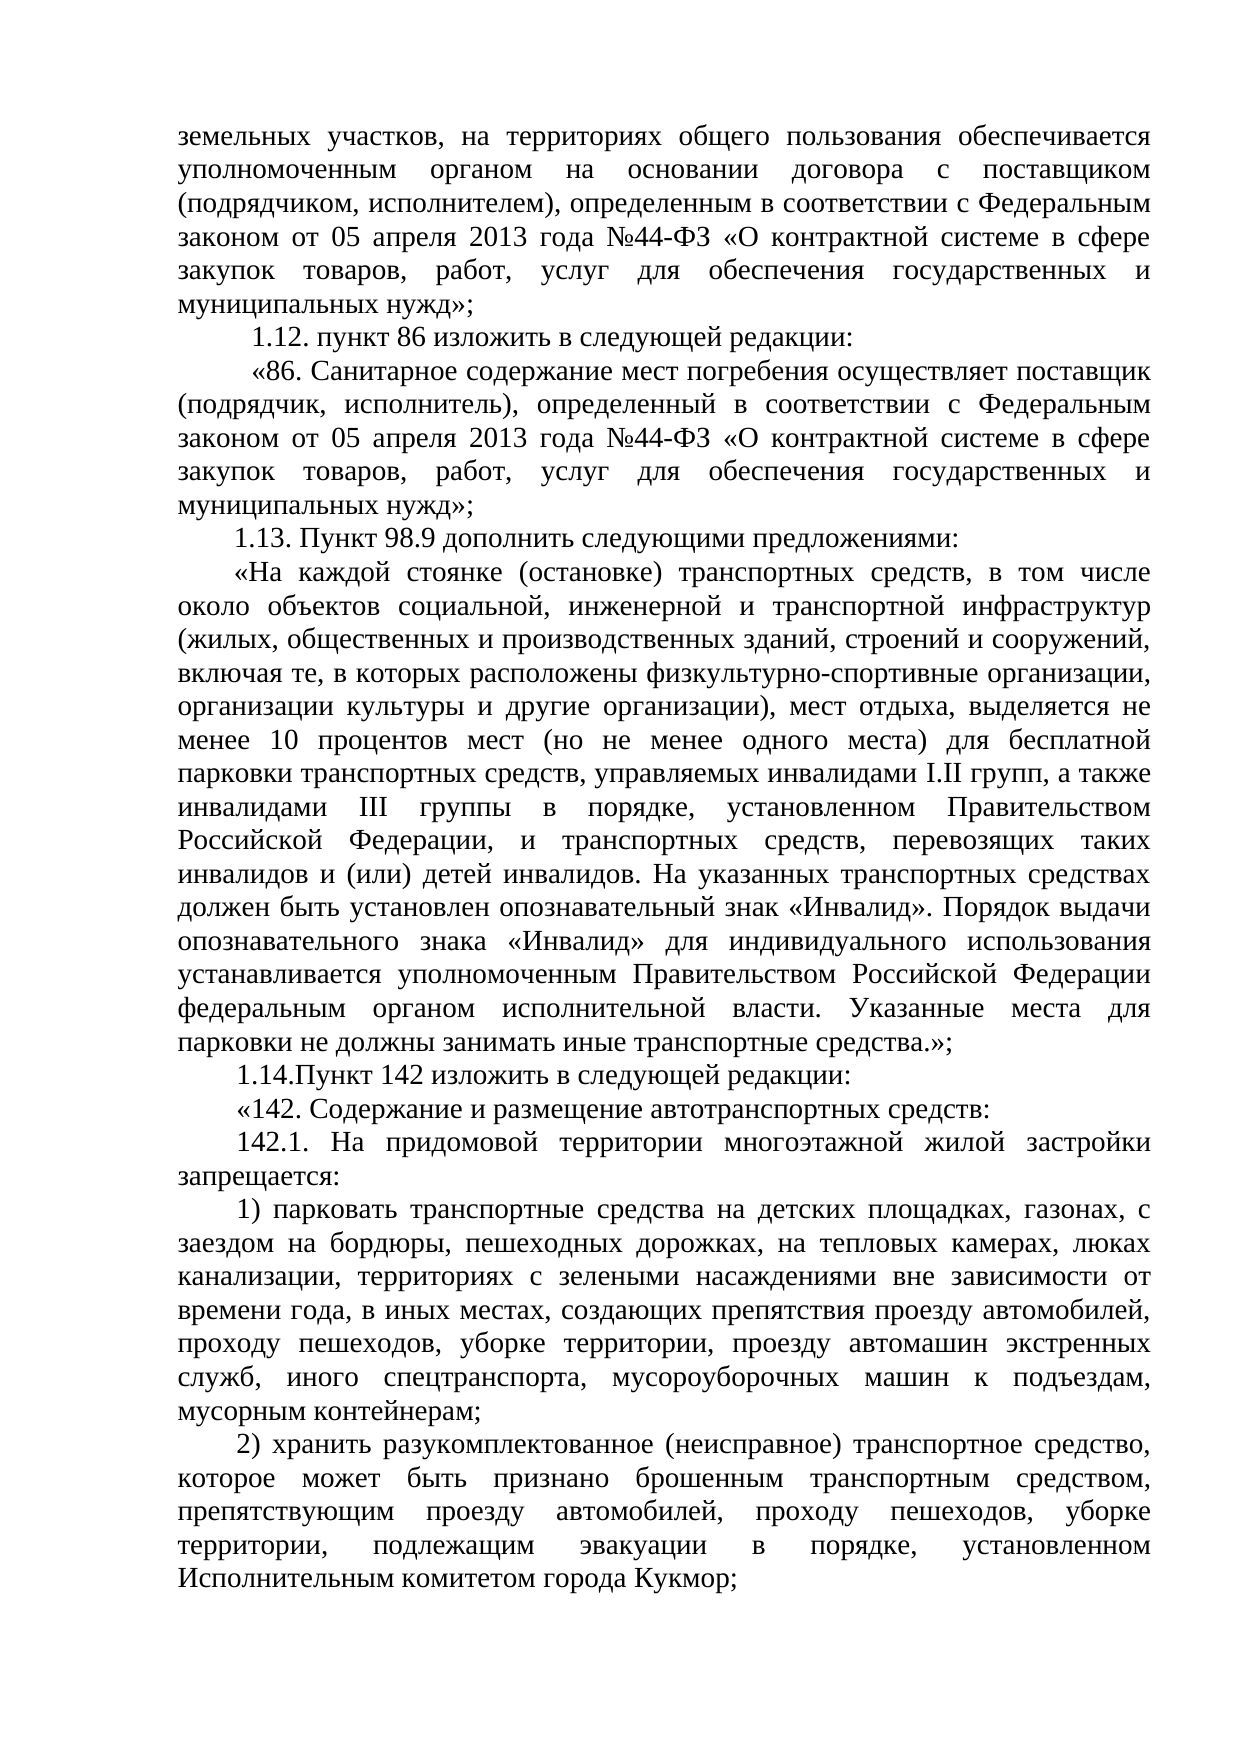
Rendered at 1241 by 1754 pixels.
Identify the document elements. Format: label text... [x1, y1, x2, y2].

text 1) парковать транспортные средства на детских площадках, газонах, с заездом на бордюры, пешеходных дорожках, на тепловых камерах, люках канализации, территориях с зелеными насаждениями вне зависимости от времени года, в иных местах, создающих препятствия проезду автомобилей, проходу пешеходов, уборке территории, проезду автомашин экстренных служб, иного спецтранспорта, мусороуборочных машин к подъездам, мусорным контейнерам; [177, 1191, 1152, 1426]
text 2) хранить разукомплектованное (неисправное) транспортное средство, которое может быть признано брошенным транспортным средством, препятствующим проезду автомобилей, проходу пешеходов, уборке территории, подлежащим эвакуации в порядке, установленном Исполнительным комитетом города Кукмор; [177, 1426, 1152, 1594]
text «142. Содержание и размещение автотранспортных средств: [177, 1091, 1152, 1124]
text «86. Санитарное содержание мест погребения осуществляет поставщик (подрядчик, исполнитель), определенный в соответствии с Федеральным законом от 05 апреля 2013 года №44-ФЗ «О контрактной системе в сфере закупок товаров, работ, услуг для обеспечения государственных и муниципальных нужд»; [177, 353, 1152, 521]
list 1.14.Пункт 142 изложить в следующей редакции: [177, 1057, 1152, 1091]
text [177, 118, 1152, 319]
text «На каждой стоянке (остановке) транспортных средств, в том числе около объектов социальной, инженерной и транспортной инфраструктур (жилых, общественных и производственных зданий, строений и сооружений, включая те, в которых расположены физкультурно-спортивные организации, организации культуры и другие организации), мест отдыха, выделяется не менее 10 процентов мест (но не менее одного места) для бесплатной парковки транспортных средств, управляемых инвалидами I.II групп, а также инвалидами III группы в порядке, установленном Правительством Российской Федерации, и транспортных средств, перевозящих таких инвалидов и (или) детей инвалидов. На указанных транспортных средствах должен быть установлен опознавательный знак «Инвалид». Порядок выдачи опознавательного знака «Инвалид» для индивидуального использования устанавливается уполномоченным Правительством Российской Федерации федеральным органом исполнительной власти. Указанные места для парковки не должны занимать иные транспортные средства.»; [177, 554, 1152, 1057]
text 1.13. Пункт 98.9 дополнить следующими предложениями: [177, 521, 1152, 554]
text 142.1. На придомовой территории многоэтажной жилой застройки запрещается: [177, 1124, 1152, 1191]
text 1.12. пункт 86 изложить в следующей редакции: [177, 319, 1152, 353]
